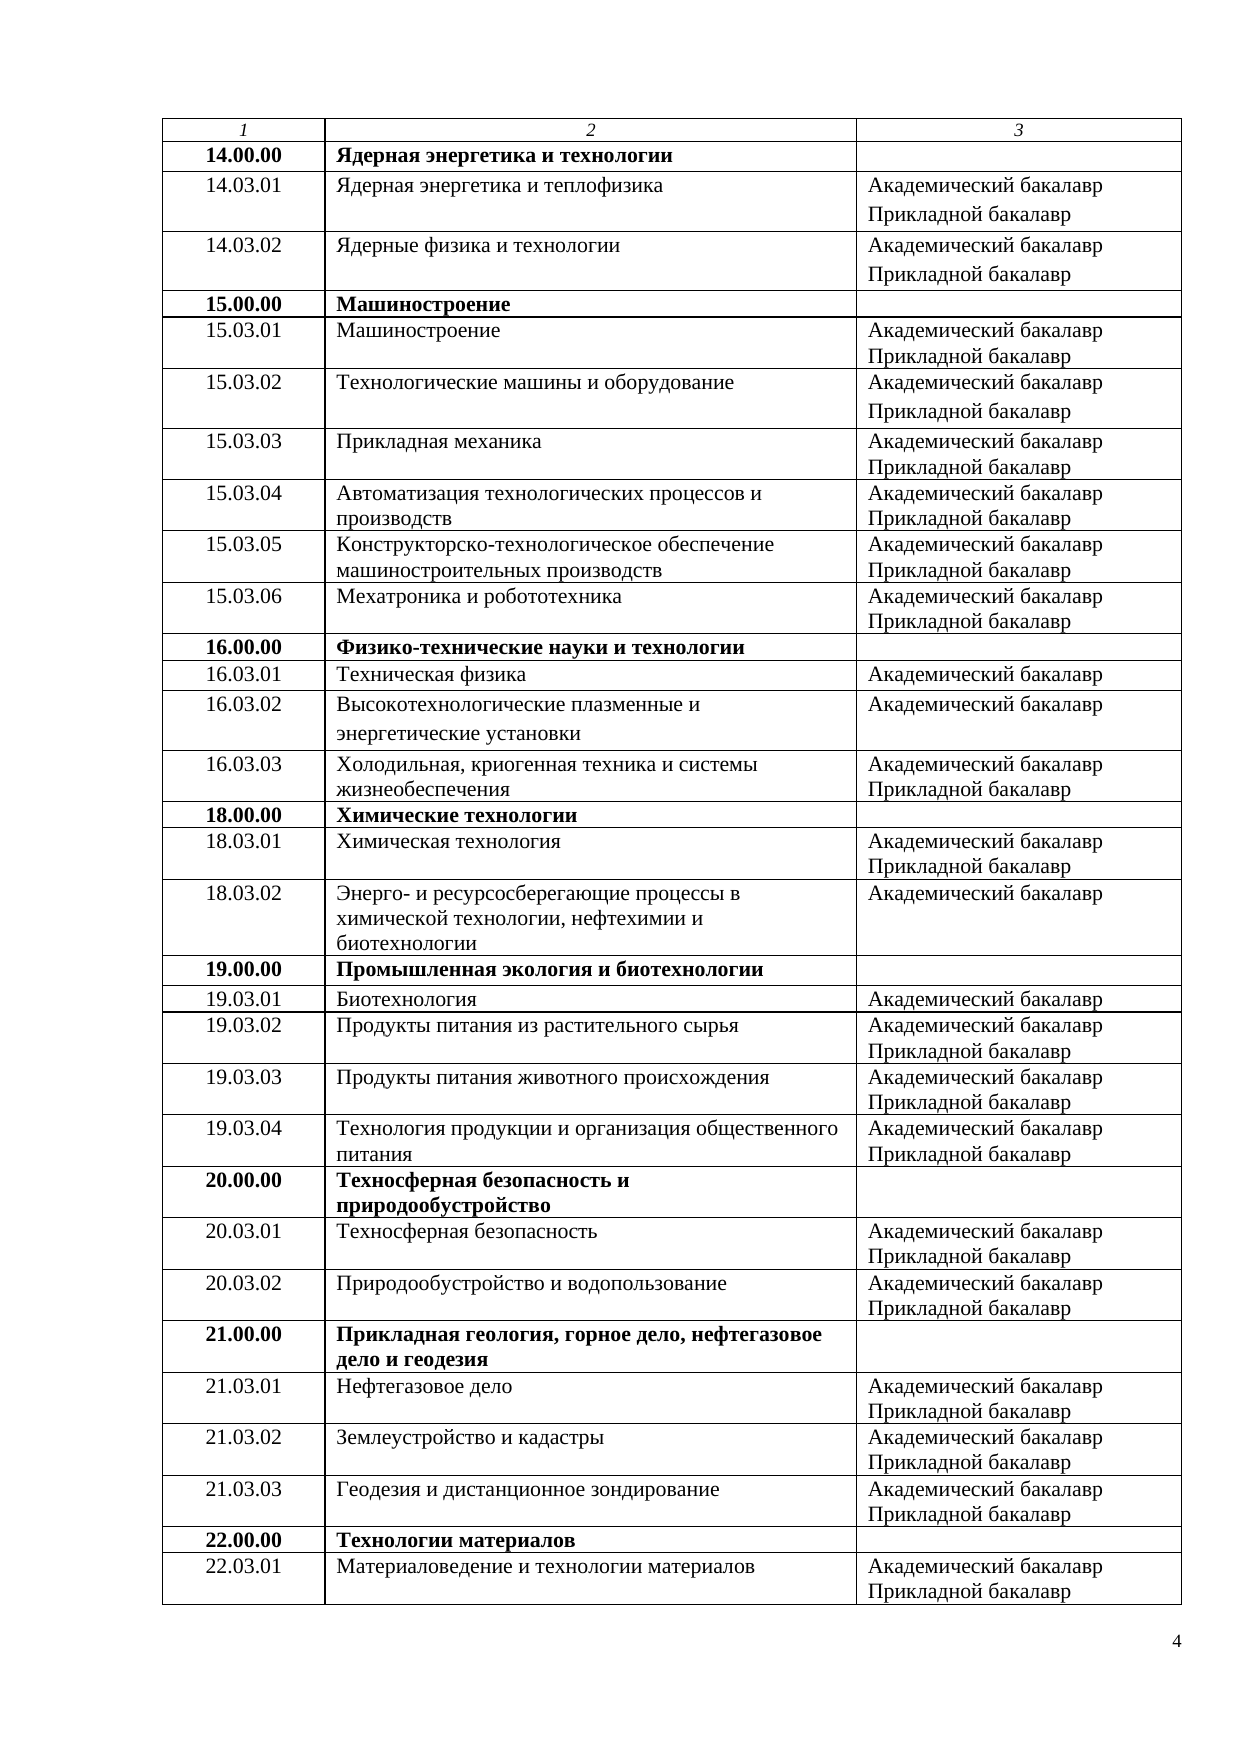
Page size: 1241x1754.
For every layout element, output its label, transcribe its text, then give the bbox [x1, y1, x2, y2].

table_cell Академический бакалавр Прикладной бакалавр [857, 1115, 1181, 1166]
table_cell Технологические машины и оборудование [326, 369, 856, 427]
table_cell Академический бакалавр Прикладной бакалавр [857, 318, 1181, 368]
table_cell Машиностроение [326, 291, 856, 316]
table_cell Мехатроника и робототехника [326, 583, 856, 633]
table_cell Машиностроение [326, 318, 856, 368]
table_cell Продукты питания животного происхождения [326, 1064, 856, 1114]
table_cell 14.00.00 [163, 142, 324, 171]
table_cell 18.03.01 [163, 828, 324, 879]
table_cell [857, 1527, 1181, 1552]
table_cell Продукты питания из растительного сырья [326, 1013, 856, 1063]
table_cell Академический бакалавр [857, 880, 1181, 955]
table_cell 19.00.00 [163, 956, 324, 985]
table_cell 20.03.01 [163, 1218, 324, 1269]
table_cell Техносферная безопасность и природообустройство [326, 1167, 856, 1217]
table_cell Академический бакалавр Прикладной бакалавр [857, 751, 1181, 801]
table_cell 21.03.02 [163, 1424, 324, 1474]
table_cell Ядерная энергетика и технологии [326, 142, 856, 171]
table_cell Академический бакалавр Прикладной бакалавр [857, 480, 1181, 530]
table_cell Академический бакалавр Прикладной бакалавр [857, 828, 1181, 879]
table_cell Геодезия и дистанционное зондирование [326, 1476, 856, 1526]
table_cell 15.03.05 [163, 531, 324, 582]
table_cell 16.03.02 [163, 691, 324, 749]
table_cell 19.03.03 [163, 1064, 324, 1114]
table_cell Ядерная энергетика и теплофизика [326, 172, 856, 231]
table_header 1 [163, 119, 324, 141]
table_cell [857, 1167, 1181, 1217]
table_cell Конструкторско-технологическое обеспечение машиностроительных производств [326, 531, 856, 582]
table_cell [857, 1553, 1181, 1604]
table_cell [857, 802, 1181, 827]
table_cell Академический бакалавр Прикладной бакалавр [857, 1373, 1181, 1423]
table_cell Высокотехнологические плазменные и энергетические установки [326, 691, 856, 749]
table_cell Техническая физика [326, 661, 856, 690]
table_cell Академический бакалавр Прикладной бакалавр [857, 531, 1181, 582]
table_cell Академический бакалавр Прикладной бакалавр [857, 1218, 1181, 1269]
table_cell Материаловедение и технологии материалов [326, 1553, 856, 1604]
table_cell [857, 291, 1181, 316]
table_cell Автоматизация технологических процессов и производств [326, 480, 856, 530]
table_cell Прикладная механика [326, 429, 856, 479]
table_cell 18.00.00 [163, 802, 324, 827]
table_cell 15.03.04 [163, 480, 324, 530]
table_cell Землеустройство и кадастры [326, 1424, 856, 1474]
table_cell Академический бакалавр Прикладной бакалавр [857, 369, 1181, 427]
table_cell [857, 1476, 1181, 1526]
table_cell 16.03.01 [163, 661, 324, 690]
table_cell 21.03.03 [163, 1476, 324, 1526]
table_cell 14.03.01 [163, 172, 324, 231]
table_cell [857, 142, 1181, 171]
table_cell 20.03.02 [163, 1270, 324, 1320]
table_cell [857, 956, 1181, 985]
table_cell 15.03.01 [163, 318, 324, 368]
table_cell Академический бакалавр [857, 691, 1181, 749]
table_cell Технология продукции и организация общественного питания [326, 1115, 856, 1166]
table_cell 18.03.02 [163, 880, 324, 955]
table_cell Биотехнология [326, 986, 856, 1011]
table_cell 14.03.02 [163, 232, 324, 290]
table_cell [857, 1321, 1181, 1372]
table_cell Академический бакалавр [857, 661, 1181, 690]
table_cell 21.00.00 [163, 1321, 324, 1372]
table_header 3 [857, 119, 1181, 141]
table_cell Химическая технология [326, 828, 856, 879]
table_cell 16.03.03 [163, 751, 324, 801]
table_cell Академический бакалавр Прикладной бакалавр [857, 583, 1181, 633]
table_cell 15.03.06 [163, 583, 324, 633]
table_cell Технологии материалов [326, 1527, 856, 1552]
table_cell Академический бакалавр Прикладной бакалавр [857, 1270, 1181, 1320]
table_cell Ядерные физика и технологии [326, 232, 856, 290]
table_cell Академический бакалавр Прикладной бакалавр [857, 1013, 1181, 1063]
table_cell Холодильная, криогенная техника и системы жизнеобеспечения [326, 751, 856, 801]
table_cell Энерго- и ресурсосберегающие процессы в химической технологии, нефтехимии и биотехнологии [326, 880, 856, 955]
table_cell 22.00.00 [163, 1527, 324, 1552]
table_cell 19.03.02 [163, 1013, 324, 1063]
table_cell 19.03.01 [163, 986, 324, 1011]
table_cell Нефтегазовое дело [326, 1373, 856, 1423]
table_cell 15.00.00 [163, 291, 324, 316]
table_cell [857, 232, 1181, 290]
table_cell 16.00.00 [163, 634, 324, 659]
table_cell Техносферная безопасность [326, 1218, 856, 1269]
table_cell 19.03.04 [163, 1115, 324, 1166]
table_cell Прикладная геология, горное дело, нефтегазовое дело и геодезия [326, 1321, 856, 1372]
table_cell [857, 172, 1181, 231]
table_header 2 [326, 119, 856, 141]
table_cell 21.03.01 [163, 1373, 324, 1423]
table_cell Академический бакалавр Прикладной бакалавр [857, 429, 1181, 479]
table_cell 20.00.00 [163, 1167, 324, 1217]
table_cell 15.03.03 [163, 429, 324, 479]
table_cell Академический бакалавр Прикладной бакалавр [857, 1424, 1181, 1474]
table_cell Академический бакалавр Прикладной бакалавр [857, 1064, 1181, 1114]
table_cell 22.03.01 [163, 1553, 324, 1604]
table_cell Физико-технические науки и технологии [326, 634, 856, 659]
table_cell Природообустройство и водопользование [326, 1270, 856, 1320]
table_cell Промышленная экология и биотехнологии [326, 956, 856, 985]
table_cell [857, 634, 1181, 659]
table_cell Химические технологии [326, 802, 856, 827]
table_cell Академический бакалавр [857, 986, 1181, 1011]
table_cell 15.03.02 [163, 369, 324, 427]
